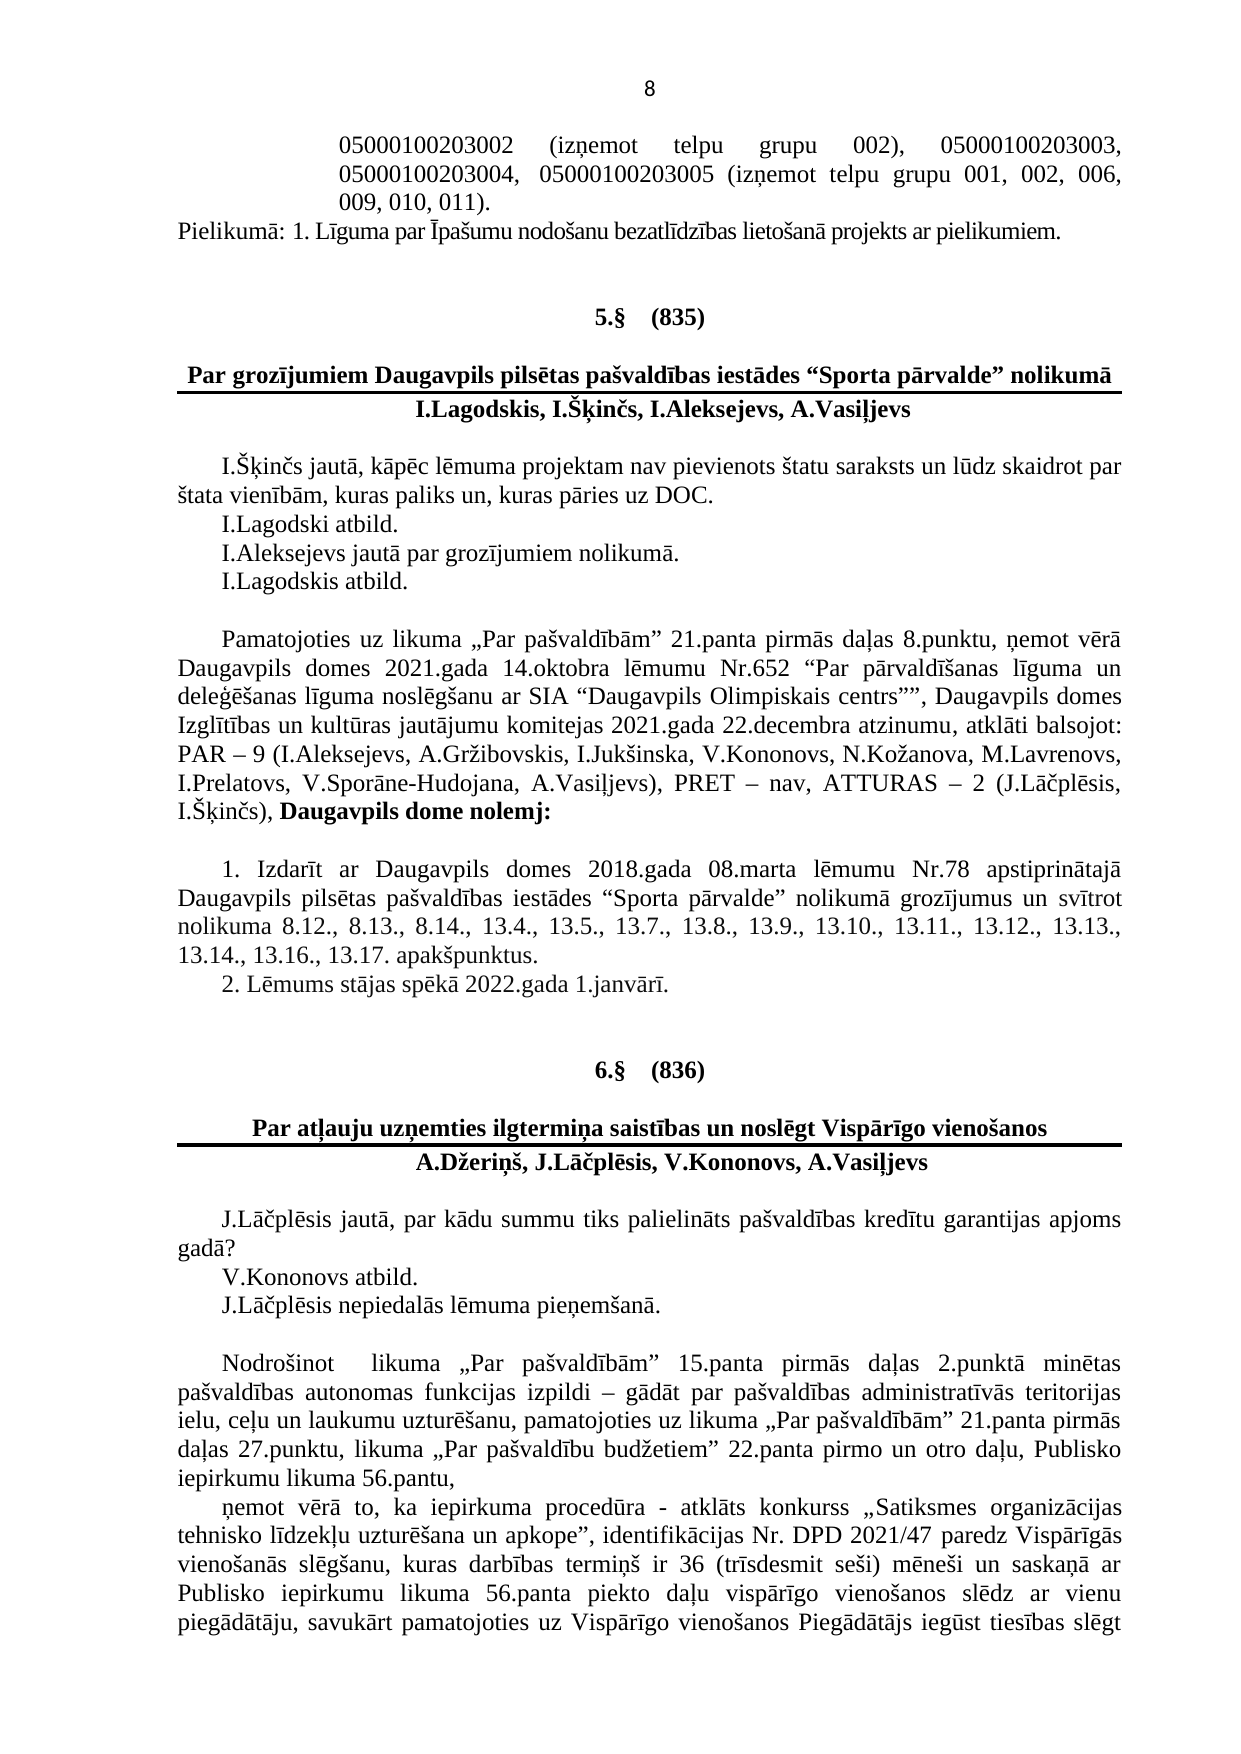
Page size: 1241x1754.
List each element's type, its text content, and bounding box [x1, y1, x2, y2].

text I.Lagodskis atbild. [177, 566, 1122, 595]
text 5.§ (835) [177, 302, 1122, 331]
text A.Džeriņš, J.Lāčplēsis, V.Kononovs, A.Vasiļjevs [177, 1147, 1122, 1175]
list Nodrošinot likuma „Par pašvaldībām” 15.panta pirmās daļas 2.punktā minētas pašvaldības autonomas funkcijas izpildi – gādāt par pašvaldības administratīvās teritorijas ielu, ceļu un laukumu uzturēšanu, pamatojoties uz likuma „Par pašvaldībām” 21.panta pirmās daļas 27.punktu, likuma „Par pašvaldību budžetiem” 22.panta pirmo un otro daļu, Publisko iepirkumu likuma 56.pantu, [177, 1348, 1122, 1492]
text J.Lāčplēsis nepiedalās lēmuma pieņemšanā. [177, 1290, 1122, 1319]
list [177, 1492, 1122, 1635]
text 2. Lēmums stājas spēkā 2022.gada 1.janvārī. [177, 969, 1122, 998]
text I.Lagodski atbild. [177, 509, 1122, 538]
text J.Lāčplēsis jautā, par kādu summu tiks palielināts pašvaldības kredītu garantijas apjoms gadā? [177, 1204, 1122, 1262]
text V.Kononovs atbild. [177, 1262, 1122, 1290]
list Pielikumā: 1. Līguma par Īpašumu nodošanu bezatlīdzības lietošanā projekts ar pielikumiem. [177, 216, 1122, 245]
text Par atļauju uzņemties ilgtermiņa saistības un noslēgt Vispārīgo vienošanos [177, 1113, 1122, 1143]
text Par grozījumiem Daugavpils pilsētas pašvaldības iestādes “Sporta pārvalde” nolikumā [177, 360, 1122, 391]
text I.Lagodskis, I.Šķinčs, I.Aleksejevs, A.Vasiļjevs [177, 394, 1122, 423]
text I.Aleksejevs jautā par grozījumiem nolikumā. [177, 538, 1122, 566]
list 1. Izdarīt ar Daugavpils domes 2018.gada 08.marta lēmumu Nr.78 apstiprinātajā Daugavpils pilsētas pašvaldības iestādes “Sporta pārvalde” nolikumā grozījumus un svītrot nolikuma 8.12., 8.13., 8.14., 13.4., 13.5., 13.7., 13.8., 13.9., 13.10., 13.11., 13.12., 13.13., 13.14., 13.16., 13.17. apakšpunktus. [177, 854, 1122, 969]
text I.Šķinčs jautā, kāpēc lēmuma projektam nav pievienots štatu saraksts un lūdz skaidrot par štata vienībām, kuras paliks un, kuras pāries uz DOC. [177, 451, 1122, 509]
text Pamatojoties uz likuma „Par pašvaldībām” 21.panta pirmās daļas 8.punktu, ņemot vērā Daugavpils domes 2021.gada 14.oktobra lēmumu Nr.652 “Par pārvaldīšanas līguma un deleģēšanas līguma noslēgšanu ar SIA “Daugavpils Olimpiskais centrs””, Daugavpils domes Izglītības un kultūras jautājumu komitejas 2021.gada 22.decembra atzinumu, atklāti balsojot: PAR – 9 (I.Aleksejevs, A.Gržibovskis, I.Jukšinska, V.Kononovs, N.Kožanova, M.Lavrenovs, I.Prelatovs, V.Sporāne-Hudojana, A.Vasiļjevs), PRET – nav, ATTURAS – 2 (J.Lāčplēsis, I.Šķinčs), Daugavpils dome nolemj: [177, 624, 1122, 825]
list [325, 130, 1122, 216]
text 6.§ (836) [177, 1055, 1122, 1084]
